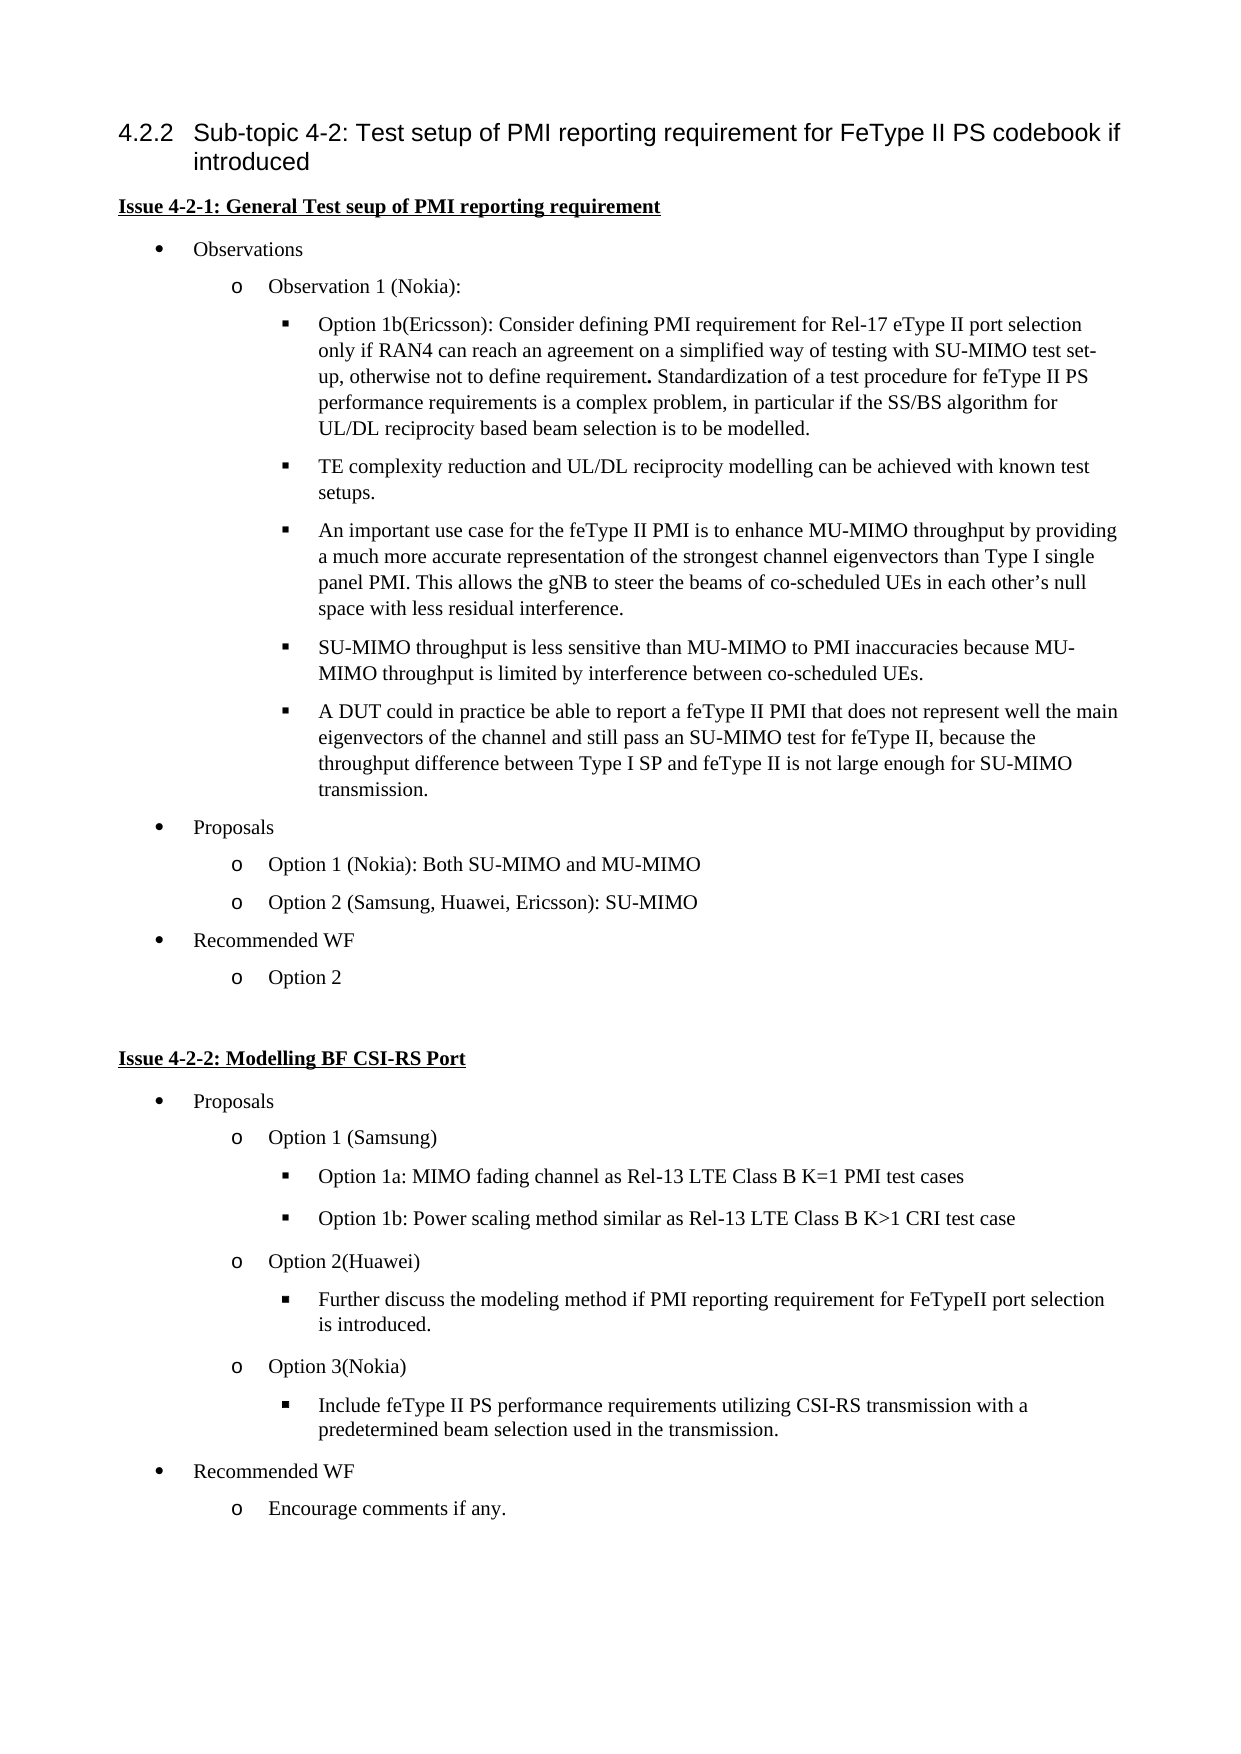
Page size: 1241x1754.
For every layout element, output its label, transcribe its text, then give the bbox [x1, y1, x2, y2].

list Option 1b(Ericsson): Consider defining PMI requirement for Rel-17 eType II port selection only if RAN4 can reach an agreement on a simplified way of testing with SU-MIMO test set-up, otherwise not to define requirement. Standardization of a test procedure for feType II PS performance requirements is a complex problem, in particular if the SS/BS algorithm for UL/DL reciprocity based beam selection is to be modelled. [281, 312, 1122, 440]
list Include feType II PS performance requirements utilizing CSI-RS transmission with a predetermined beam selection used in the transmission. [281, 1392, 1122, 1441]
list Option 2 [231, 965, 1122, 991]
list Observation 1 (Nokia): [231, 274, 1122, 299]
list Option 1a: MIMO fading channel as Rel-13 LTE Class B K=1 PMI test cases [281, 1163, 1122, 1188]
list A DUT could in practice be able to report a feType II PMI that does not represent well the main eigenvectors of the channel and still pass an SU-MIMO test for feType II, because the throughput difference between Type I SP and feType II is not large enough for SU-MIMO transmission. [281, 699, 1122, 801]
list Option 1 (Samsung) [231, 1125, 1122, 1151]
list Option 1 (Nokia): Both SU-MIMO and MU-MIMO [231, 852, 1122, 878]
list Proposals [156, 815, 1122, 839]
list Observations [156, 237, 1122, 261]
text Issue 4-2-2: Modelling BF CSI-RS Port [118, 1046, 1122, 1070]
text Issue 4-2-1: General Test seup of PMI reporting requirement [118, 194, 1122, 218]
list SU-MIMO throughput is less sensitive than MU-MIMO to PMI inaccuracies because MU-MIMO throughput is limited by interference between co-scheduled UEs. [281, 635, 1122, 685]
subtitle Sub-topic 4-2: Test setup of PMI reporting requirement for FeType II PS codebook if introduced [118, 118, 1122, 176]
list Option 2 (Samsung, Huawei, Ericsson): SU-MIMO [231, 890, 1122, 916]
list Proposals [156, 1089, 1122, 1113]
list Option 1b: Power scaling method similar as Rel-13 LTE Class B K>1 CRI test case [281, 1206, 1122, 1230]
list TE complexity reduction and UL/DL reciprocity modelling can be achieved with known test setups. [281, 454, 1122, 504]
list Further discuss the modeling method if PMI reporting requirement for FeTypeII port selection is introduced. [281, 1287, 1122, 1336]
list An important use case for the feType II PMI is to enhance MU-MIMO throughput by providing a much more accurate representation of the strongest channel eigenvectors than Type I single panel PMI. This allows the gNB to steer the beams of co-scheduled UEs in each other’s null space with less residual interference. [281, 518, 1122, 620]
list Recommended WF [156, 928, 1122, 952]
list Encourage comments if any. [231, 1496, 1122, 1522]
list Recommended WF [156, 1459, 1122, 1483]
list Option 2(Huawei) [231, 1249, 1122, 1275]
list Option 3(Nokia) [231, 1354, 1122, 1380]
